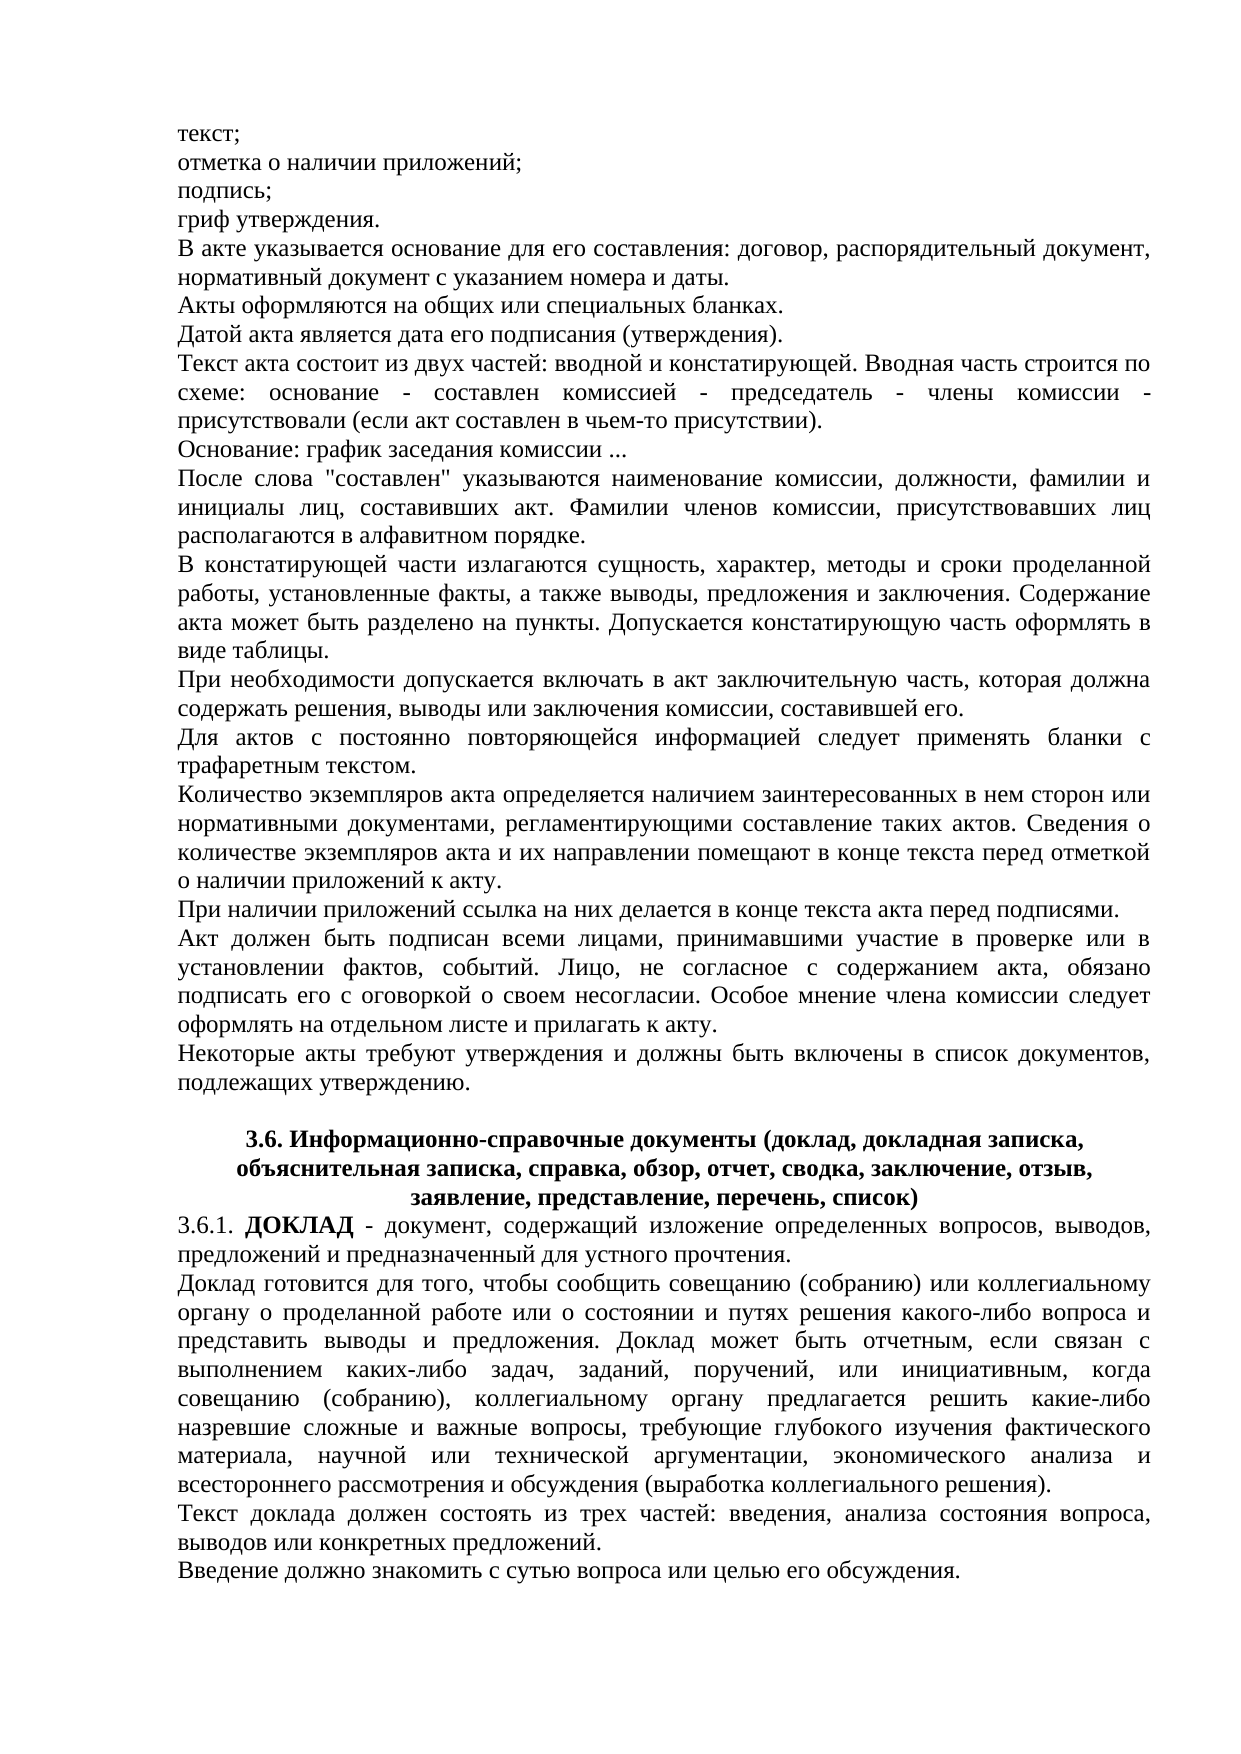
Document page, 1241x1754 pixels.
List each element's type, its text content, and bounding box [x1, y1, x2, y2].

text Акт должен быть подписан всеми лицами, принимавшими участие в проверке или в установлении фактов, событий. Лицо, не согласное с содержанием акта, обязано подписать его с оговоркой о своем несогласии. Особое мнение члена комиссии следует оформлять на отдельном листе и прилагать к акту. [177, 923, 1152, 1038]
text 3.6. Информационно-справочные документы (доклад, докладная записка, объяснительная записка, справка, обзор, отчет, сводка, заключение, отзыв, заявление, представление, перечень, список) [177, 1124, 1152, 1211]
text Акты оформляются на общих или специальных бланках. [177, 291, 1152, 319]
text В констатирующей части излагаются сущность, характер, методы и сроки проделанной работы, установленные факты, а также выводы, предложения и заключения. Содержание акта может быть разделено на пункты. Допускается констатирующую часть оформлять в виде таблицы. [177, 549, 1152, 664]
text После слова "составлен" указываются наименование комиссии, должности, фамилии и инициалы лиц, составивших акт. Фамилии членов комиссии, присутствовавших лиц располагаются в алфавитном порядке. [177, 463, 1152, 549]
text отметка о наличии приложений; [177, 147, 1152, 176]
text При наличии приложений ссылка на них делается в конце текста акта перед подписями. [177, 894, 1152, 923]
text Доклад готовится для того, чтобы сообщить совещанию (собранию) или коллегиальному органу о проделанной работе или о состоянии и путях решения какого-либо вопроса и представить выводы и предложения. Доклад может быть отчетным, если связан с выполнением каких-либо задач, заданий, поручений, или инициативным, когда совещанию (собранию), коллегиальному органу предлагается решить какие-либо назревшие сложные и важные вопросы, требующие глубокого изучения фактического материала, научной или технической аргументации, экономического анализа и всестороннего рассмотрения и обсуждения (выработка коллегиального решения). [177, 1268, 1152, 1498]
text При необходимости допускается включать в акт заключительную часть, которая должна содержать решения, выводы или заключения комиссии, составившей его. [177, 664, 1152, 722]
text подпись; [177, 176, 1152, 204]
text Количество экземпляров акта определяется наличием заинтересованных в нем сторон или нормативными документами, регламентирующими составление таких актов. Сведения о количестве экземпляров акта и их направлении помещают в конце текста перед отметкой о наличии приложений к акту. [177, 779, 1152, 894]
text Некоторые акты требуют утверждения и должны быть включены в список документов, подлежащих утверждению. [177, 1038, 1152, 1096]
text 3.6.1. ДОКЛАД - документ, содержащий изложение определенных вопросов, выводов, предложений и предназначенный для устного прочтения. [177, 1211, 1152, 1268]
text гриф утверждения. [177, 204, 1152, 233]
text Основание: график заседания комиссии ... [177, 434, 1152, 463]
text Текст акта состоит из двух частей: вводной и констатирующей. Вводная часть строится по схеме: основание - составлен комиссией - председатель - члены комиссии - присутствовали (если акт составлен в чьем-то присутствии). [177, 348, 1152, 434]
text В акте указывается основание для его составления: договор, распорядительный документ, нормативный документ с указанием номера и даты. [177, 233, 1152, 291]
text Введение должно знакомить с сутью вопроса или целью его обсуждения. [177, 1556, 1152, 1584]
text текст; [177, 118, 1152, 147]
text Для актов с постоянно повторяющейся информацией следует применять бланки с трафаретным текстом. [177, 722, 1152, 779]
text Датой акта является дата его подписания (утверждения). [177, 319, 1152, 348]
text Текст доклада должен состоять из трех частей: введения, анализа состояния вопроса, выводов или конкретных предложений. [177, 1498, 1152, 1556]
